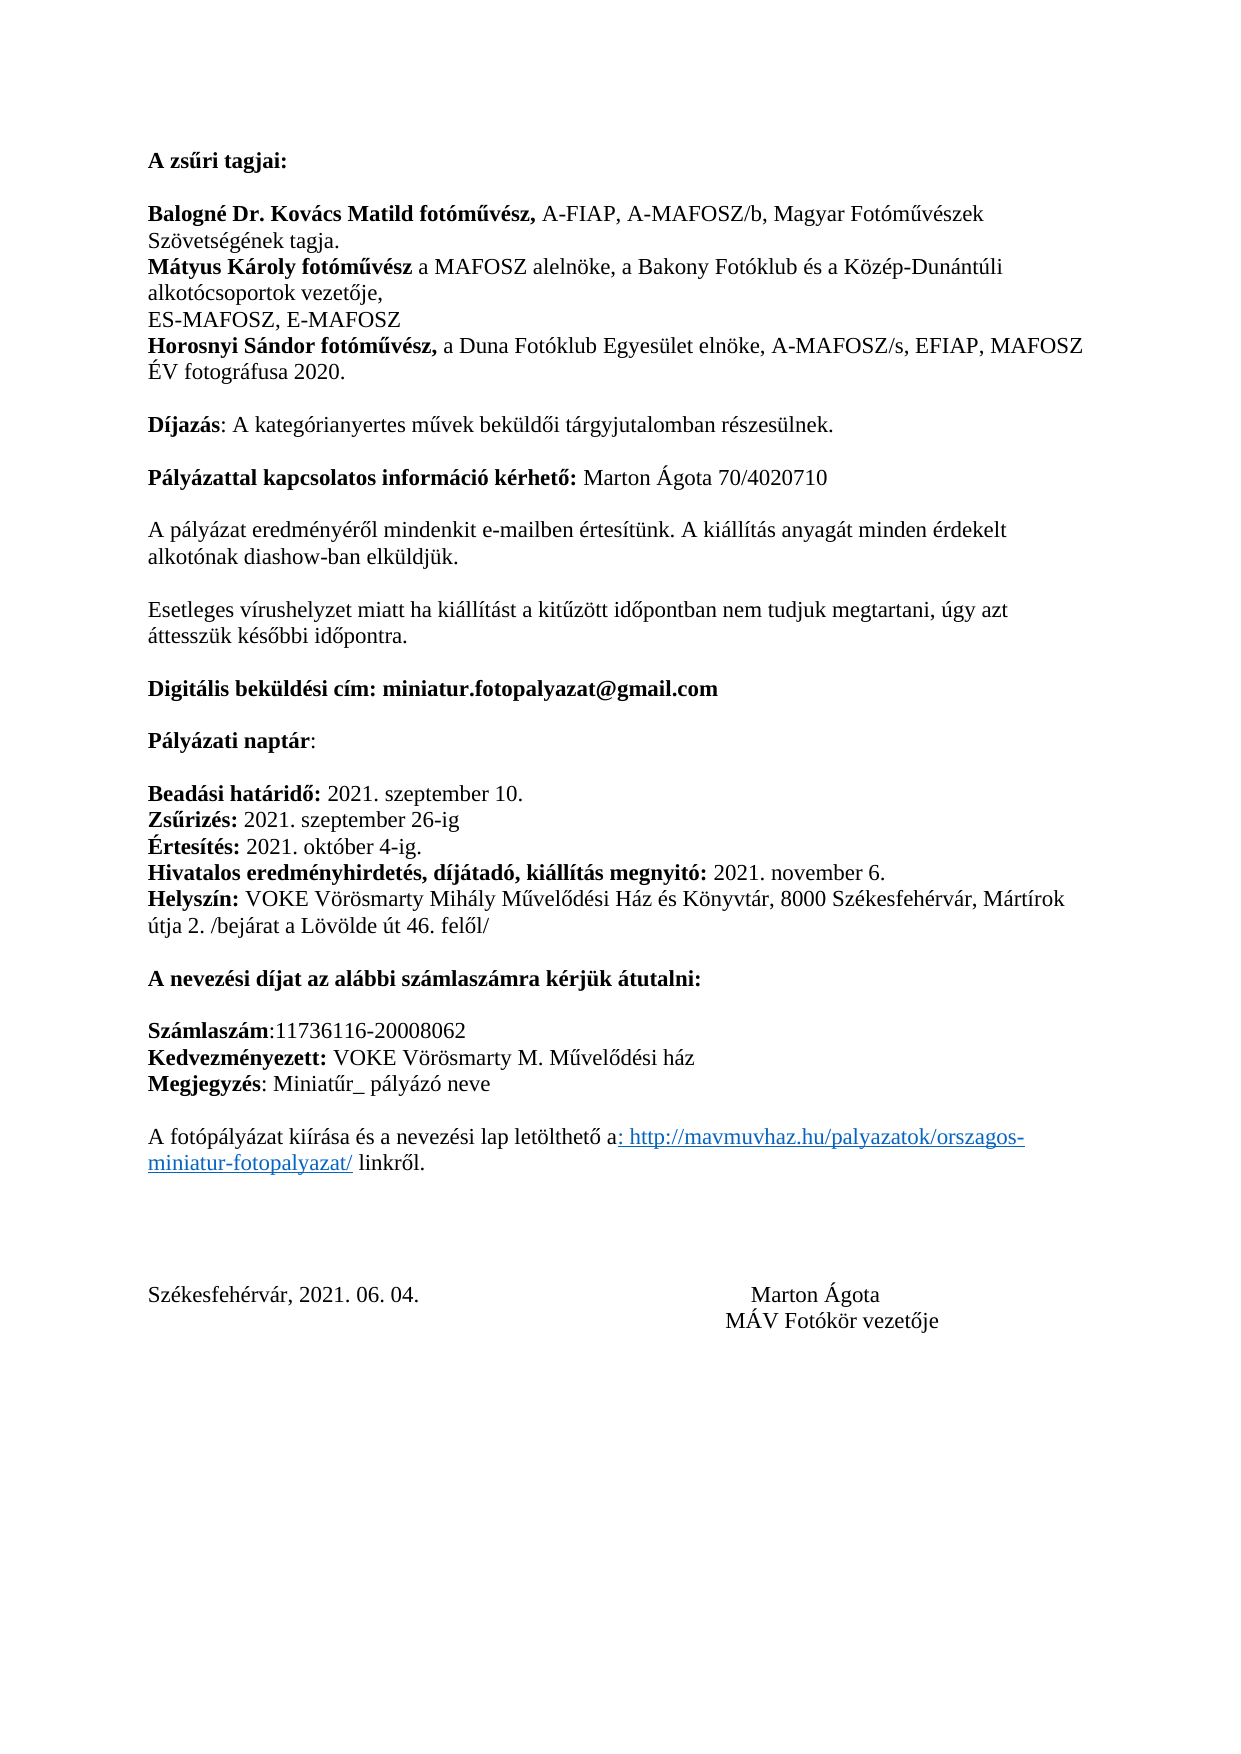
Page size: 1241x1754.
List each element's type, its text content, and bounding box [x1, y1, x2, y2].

text A nevezési díjat az alábbi számlaszámra kérjük átutalni: [148, 964, 1093, 991]
text Pályázattal kapcsolatos információ kérhető: Marton Ágota 70/4020710 [148, 464, 1093, 490]
text Megjegyzés: Miniatűr_ pályázó neve [148, 1070, 1093, 1096]
text Kedvezményezett: VOKE Vörösmarty M. Művelődési ház [148, 1044, 1093, 1070]
text Helyszín: VOKE Vörösmarty Mihály Művelődési Ház és Könyvtár, 8000 Székesfehérvár, Mártírok útja 2. /bejárat a Lövölde út 46. felől/ [148, 886, 1093, 938]
text A zsűri tagjai: [148, 148, 1093, 174]
text A fotópályázat kiírása és a nevezési lap letölthető a: http://mavmuvhaz.hu/palyazatok/orszagos-miniatur-fotopalyazat/ linkről. [148, 1123, 1093, 1175]
text Beadási határidő: 2021. szeptember 10. [148, 780, 1093, 806]
text Díjazás: A kategórianyertes művek beküldői tárgyjutalomban részesülnek. [148, 411, 1093, 437]
text Esetleges vírushelyzet miatt ha kiállítást a kitűzött időpontban nem tudjuk megtartani, úgy azt áttesszük későbbi időpontra. [148, 596, 1093, 648]
text Számlaszám:11736116-20008062 [148, 1017, 1093, 1044]
text Értesítés: 2021. október 4-ig. [148, 833, 1093, 859]
text Balogné Dr. Kovács Matild fotóművész, A-FIAP, A-MAFOSZ/b, Magyar Fotóművészek Szövetségének tagja. [148, 200, 1093, 253]
text Horosnyi Sándor fotóművész, a Duna Fotóklub Egyesület elnöke, A-MAFOSZ/s, EFIAP, MAFOSZ ÉV fotográfusa 2020. [148, 332, 1093, 385]
text Digitális beküldési cím: miniatur.fotopalyazat@gmail.com [148, 675, 1093, 701]
text A pályázat eredményéről mindenkit e-mailben értesítünk. A kiállítás anyagát minden érdekelt alkotónak diashow-ban elküldjük. [148, 517, 1093, 569]
text Székesfehérvár, 2021. 06. 04. Marton Ágota [148, 1281, 1093, 1307]
text MÁV Fotókör vezetője [148, 1307, 1093, 1333]
text Hivatalos eredményhirdetés, díjátadó, kiállítás megnyitó: 2021. november 6. [148, 859, 1093, 886]
text ES-MAFOSZ, E-MAFOSZ [148, 306, 1093, 332]
text Mátyus Károly fotóművész a MAFOSZ alelnöke, a Bakony Fotóklub és a Közép-Dunántúli alkotócsoportok vezetője, [148, 253, 1093, 306]
text Pályázati naptár: [148, 727, 1093, 754]
text Zsűrizés: 2021. szeptember 26-ig [148, 806, 1093, 833]
